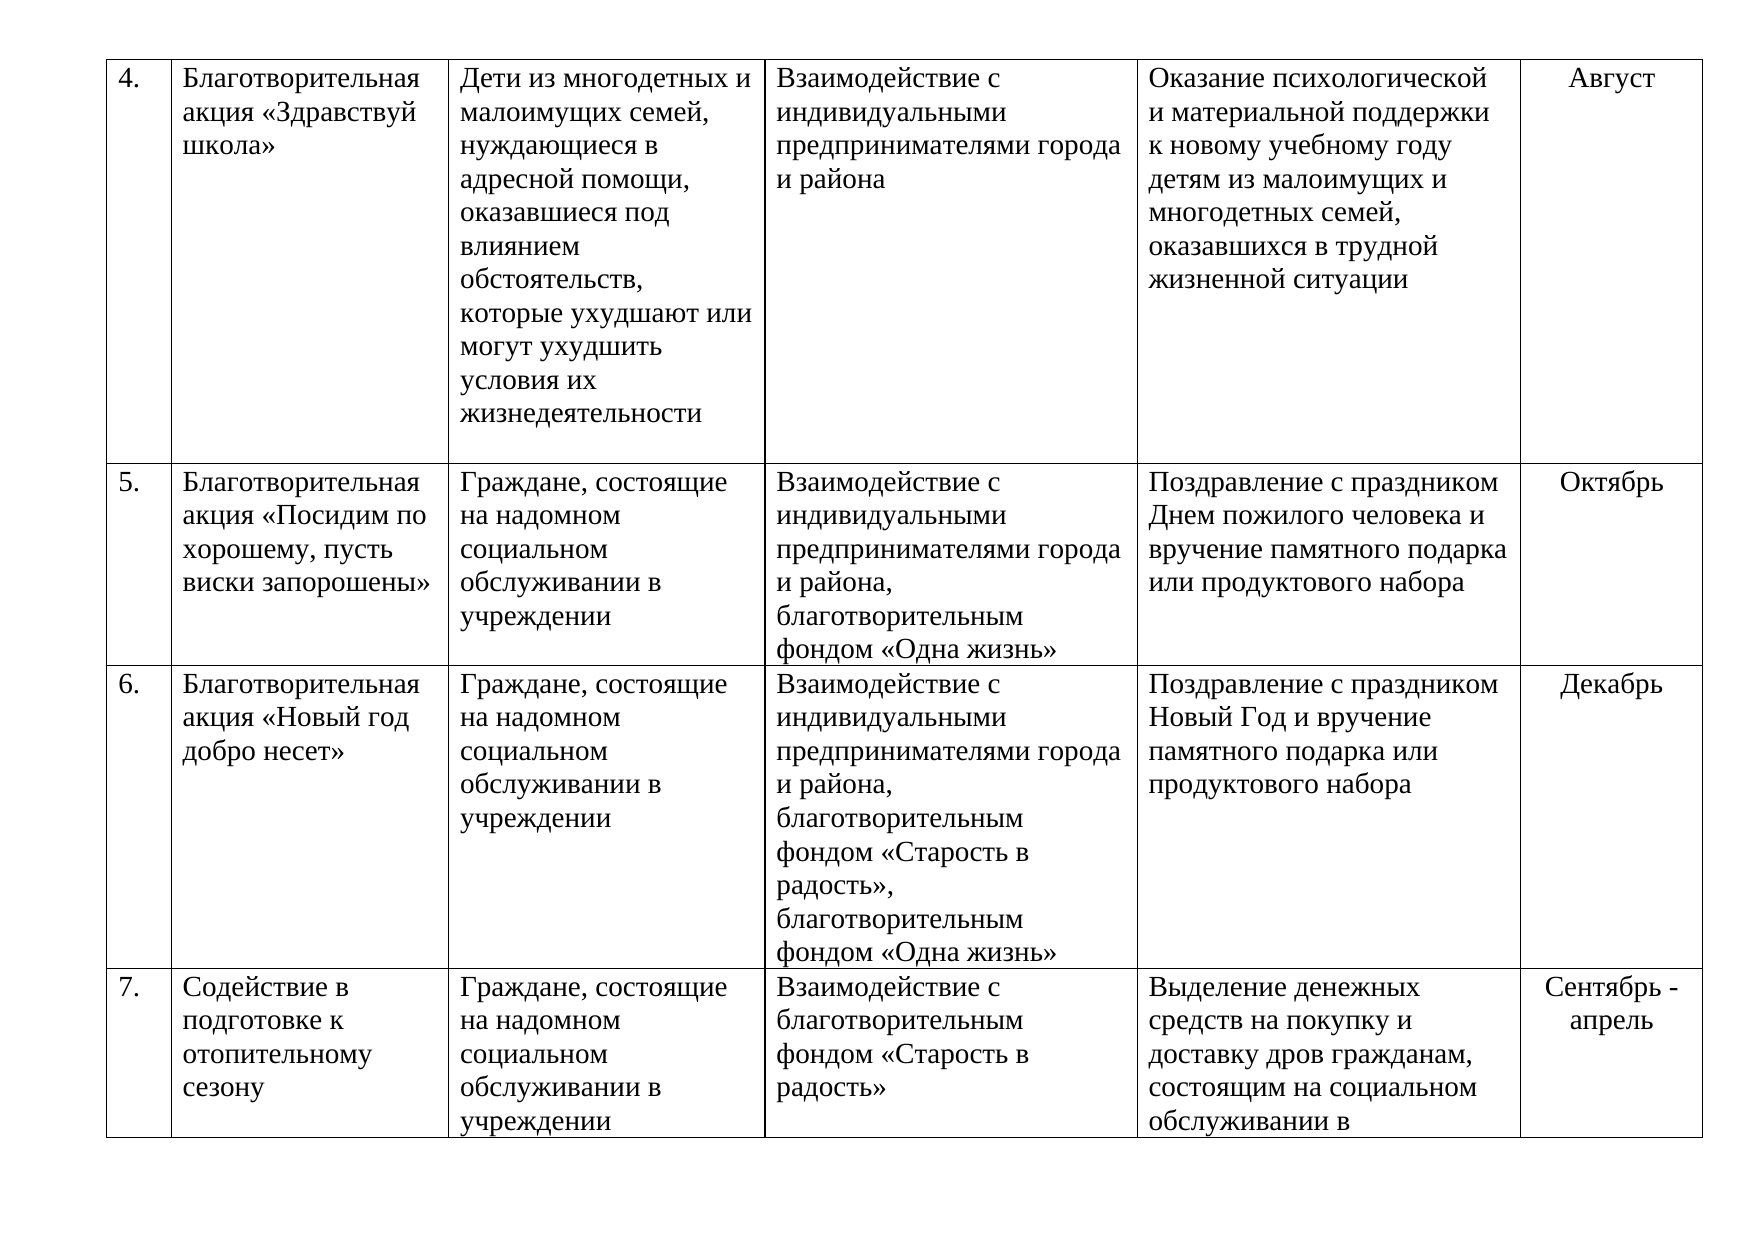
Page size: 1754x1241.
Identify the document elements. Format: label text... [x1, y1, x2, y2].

table_cell Поздравление с праздником Новый Год и вручение памятного подарка или продуктового набора [1138, 666, 1520, 968]
table_cell Оказание психологической и материальной поддержки к новому учебному году детям из малоимущих и многодетных семей, оказавшихся в трудной жизненной ситуации [1138, 60, 1520, 463]
table_cell Граждане, состоящие на надомном социальном обслуживании в учреждении [449, 666, 764, 968]
table_cell Декабрь [1521, 666, 1702, 968]
table_cell Благотворительная акция «Новый год добро несет» [172, 666, 448, 968]
table_cell Октябрь [1521, 464, 1702, 665]
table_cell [766, 969, 1137, 1137]
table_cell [172, 969, 448, 1137]
table_cell [107, 464, 171, 665]
table_cell Взаимодействие с индивидуальными предпринимателями города и района, благотворительным фондом «Одна жизнь» [766, 464, 1137, 665]
table_cell Дети из многодетных и малоимущих семей, нуждающиеся в адресной помощи, оказавшиеся под влиянием обстоятельств, которые ухудшают или могут ухудшить условия их жизнедеятельности [449, 60, 764, 463]
table_cell [107, 969, 171, 1137]
table_cell Благотворительная акция «Посидим по хорошему, пусть виски запорошены» [172, 464, 448, 665]
table_cell Взаимодействие с индивидуальными предпринимателями города и района [766, 60, 1137, 463]
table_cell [1138, 969, 1520, 1137]
table_cell Благотворительная акция «Здравствуй школа» [172, 60, 448, 463]
table_cell Август [1521, 60, 1702, 463]
table_cell Поздравление с праздником Днем пожилого человека и вручение памятного подарка или продуктового набора [1138, 464, 1520, 665]
table_cell Сентябрь - апрель [1521, 969, 1702, 1137]
table_cell [107, 666, 171, 968]
table_cell Граждане, состоящие на надомном социальном обслуживании в учреждении [449, 464, 764, 665]
table_cell [107, 60, 171, 463]
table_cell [449, 969, 764, 1137]
table_cell Взаимодействие с индивидуальными предпринимателями города и района, благотворительным фондом «Старость в радость», благотворительным фондом «Одна жизнь» [766, 666, 1137, 968]
